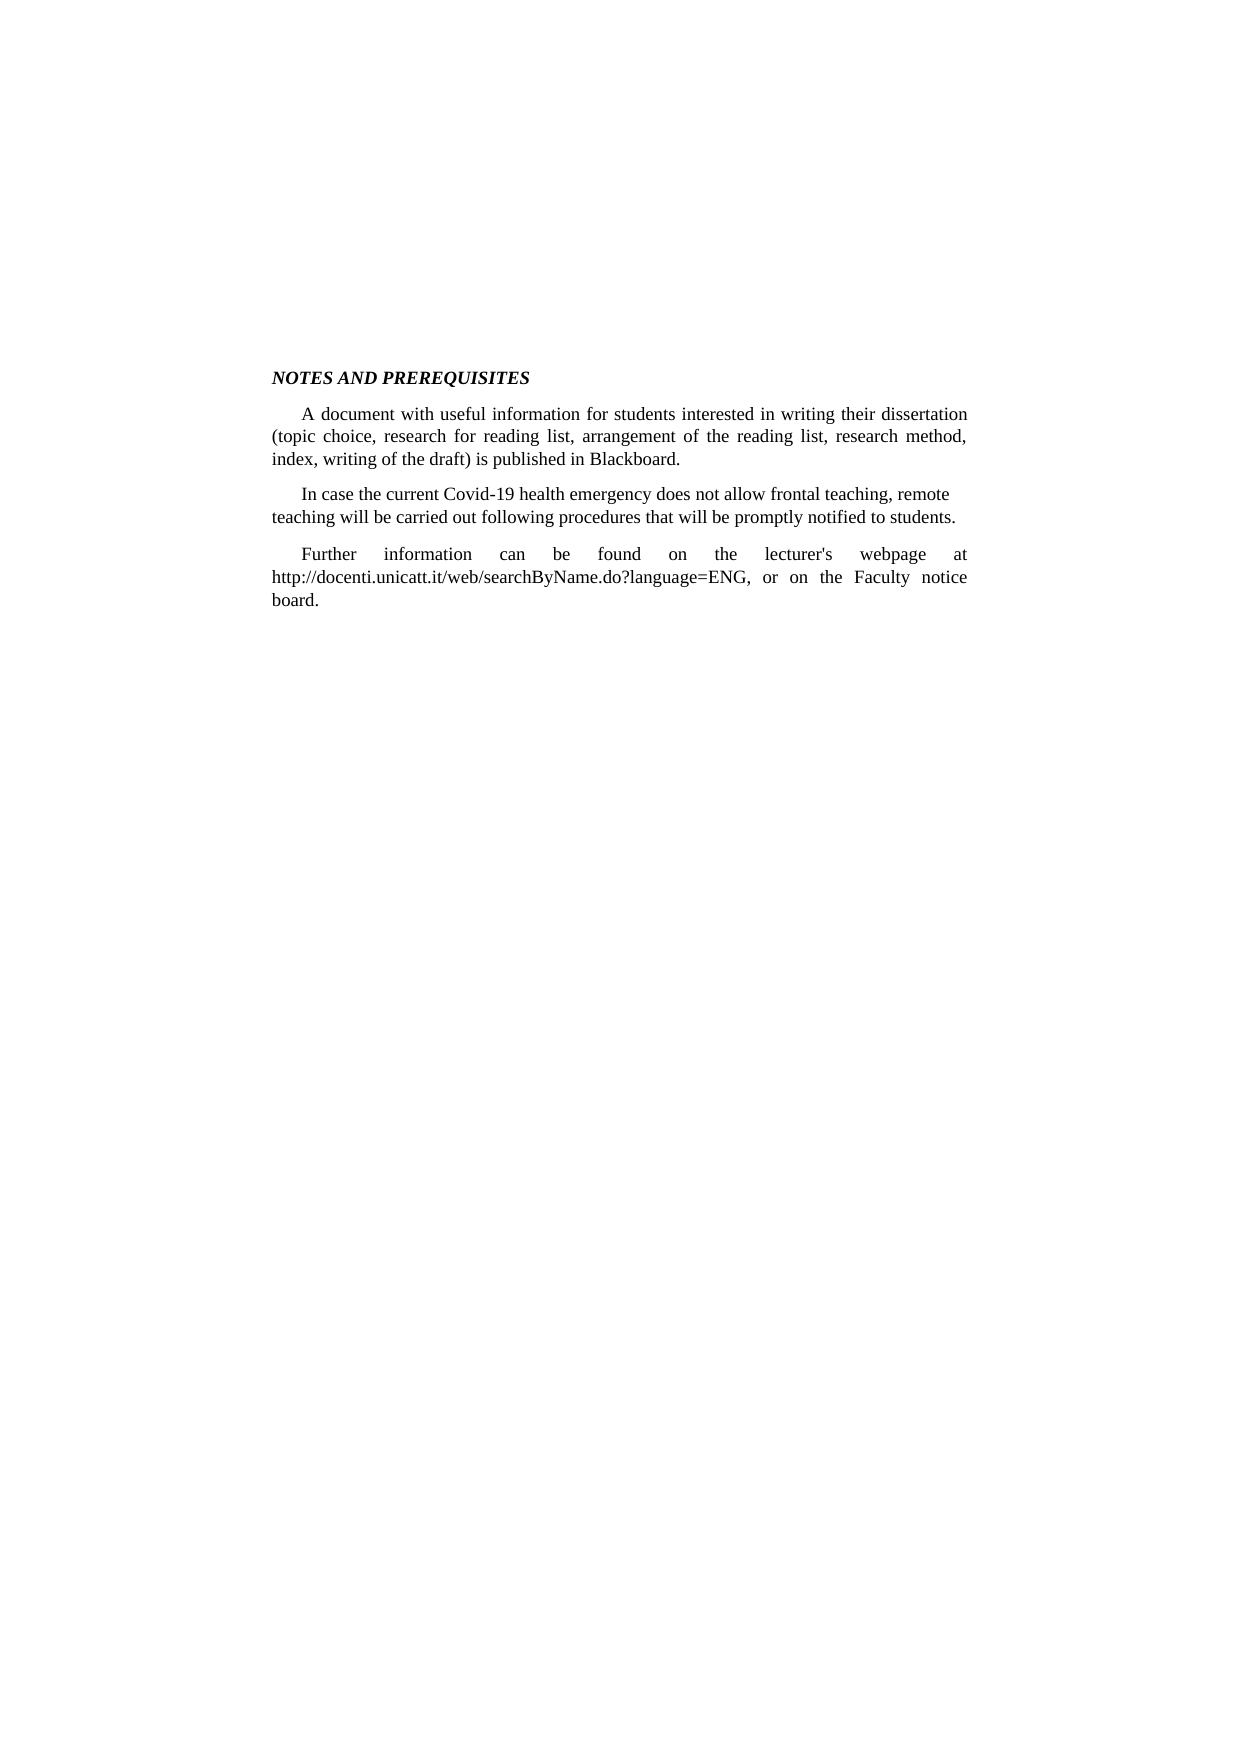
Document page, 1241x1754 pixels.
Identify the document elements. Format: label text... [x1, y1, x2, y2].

text Further information can be found on the lecturer's webpage at http://docenti.unicatt.it/web/searchByName.do?language=ENG, or on the Faculty notice board. [272, 542, 968, 611]
text A document with useful information for students interested in writing their dissertation (topic choice, research for reading list, arrangement of the reading list, research method, index, writing of the draft) is published in Blackboard. [272, 402, 968, 470]
text In case the current Covid-19 health emergency does not allow frontal teaching, remote teaching will be carried out following procedures that will be promptly notified to students. [272, 483, 968, 528]
text NOTES AND PREREQUISITES [272, 366, 968, 389]
